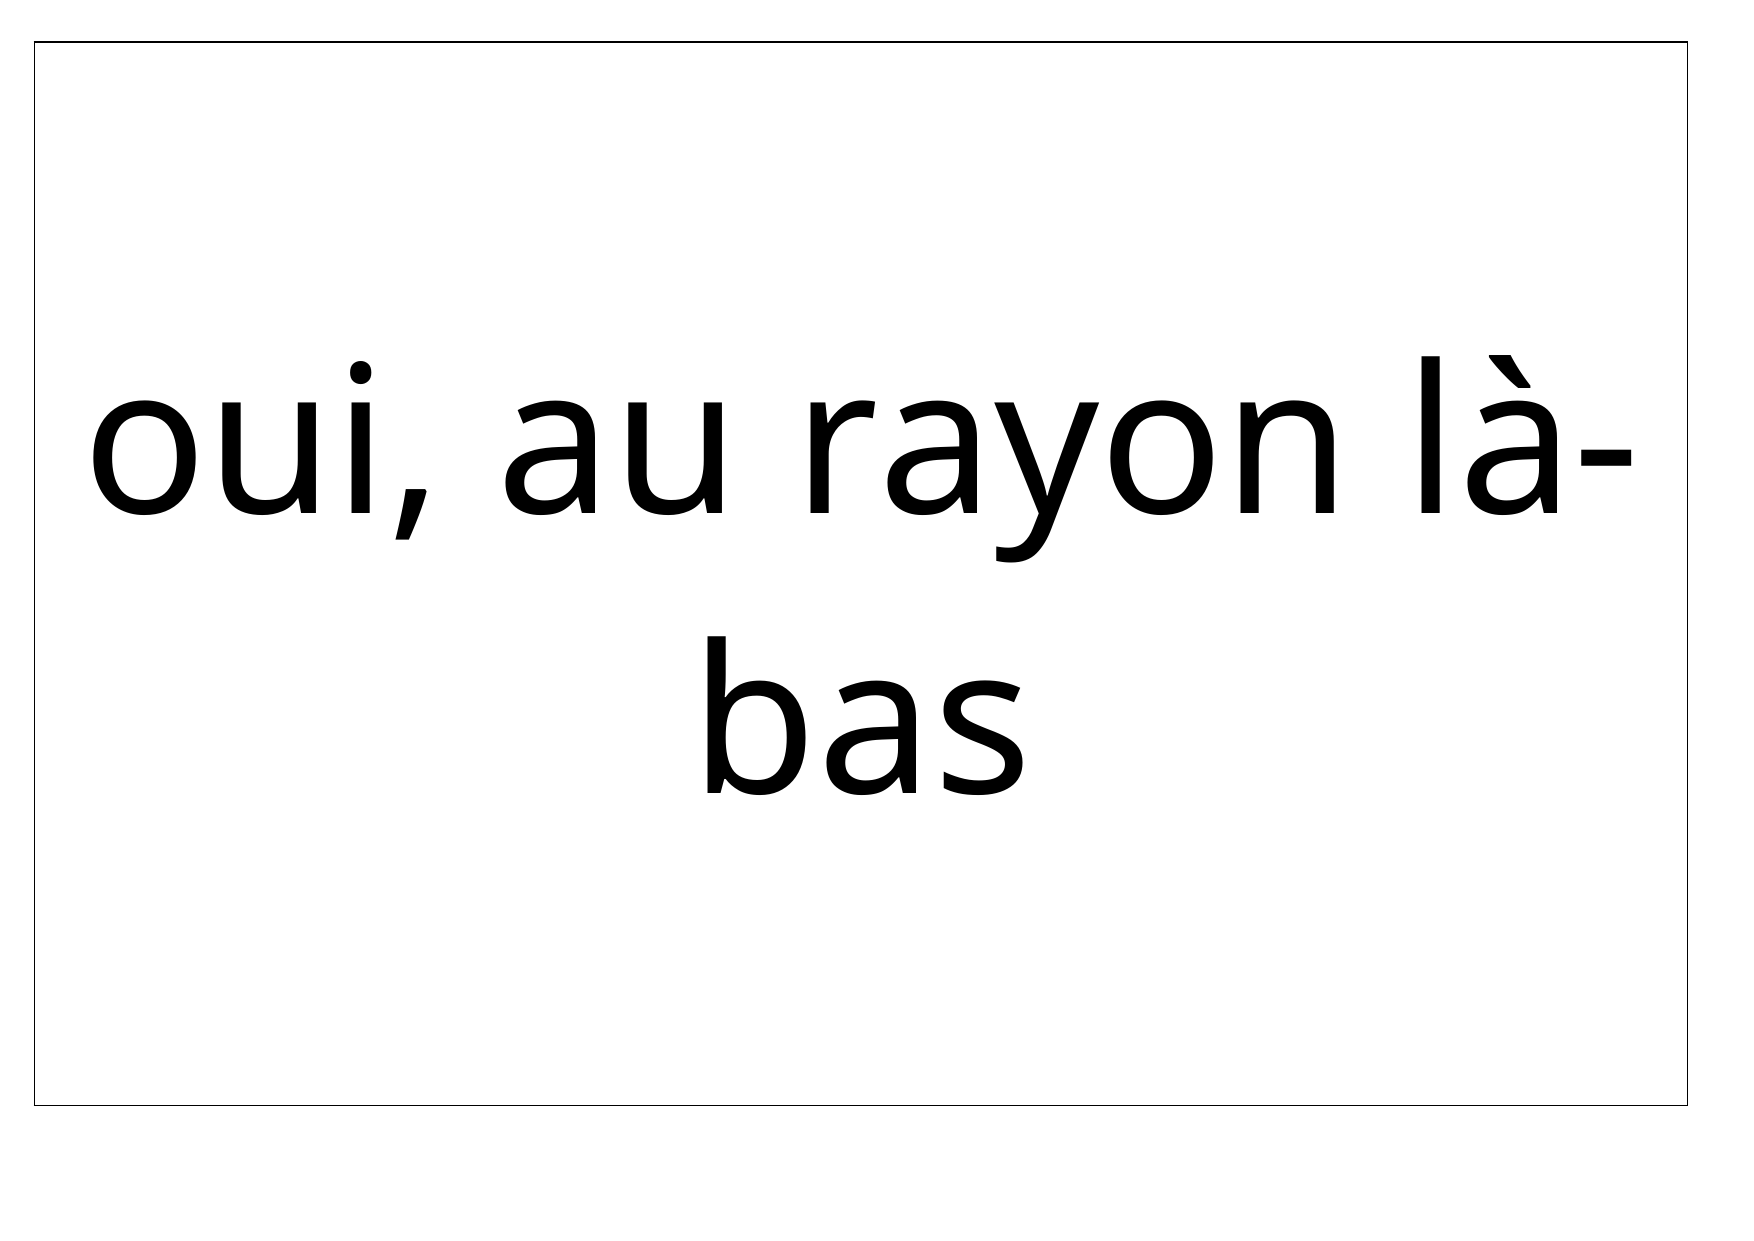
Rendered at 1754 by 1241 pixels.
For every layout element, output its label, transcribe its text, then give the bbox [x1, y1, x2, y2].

table_cell oui, au rayon là-bas [35, 43, 1687, 1104]
